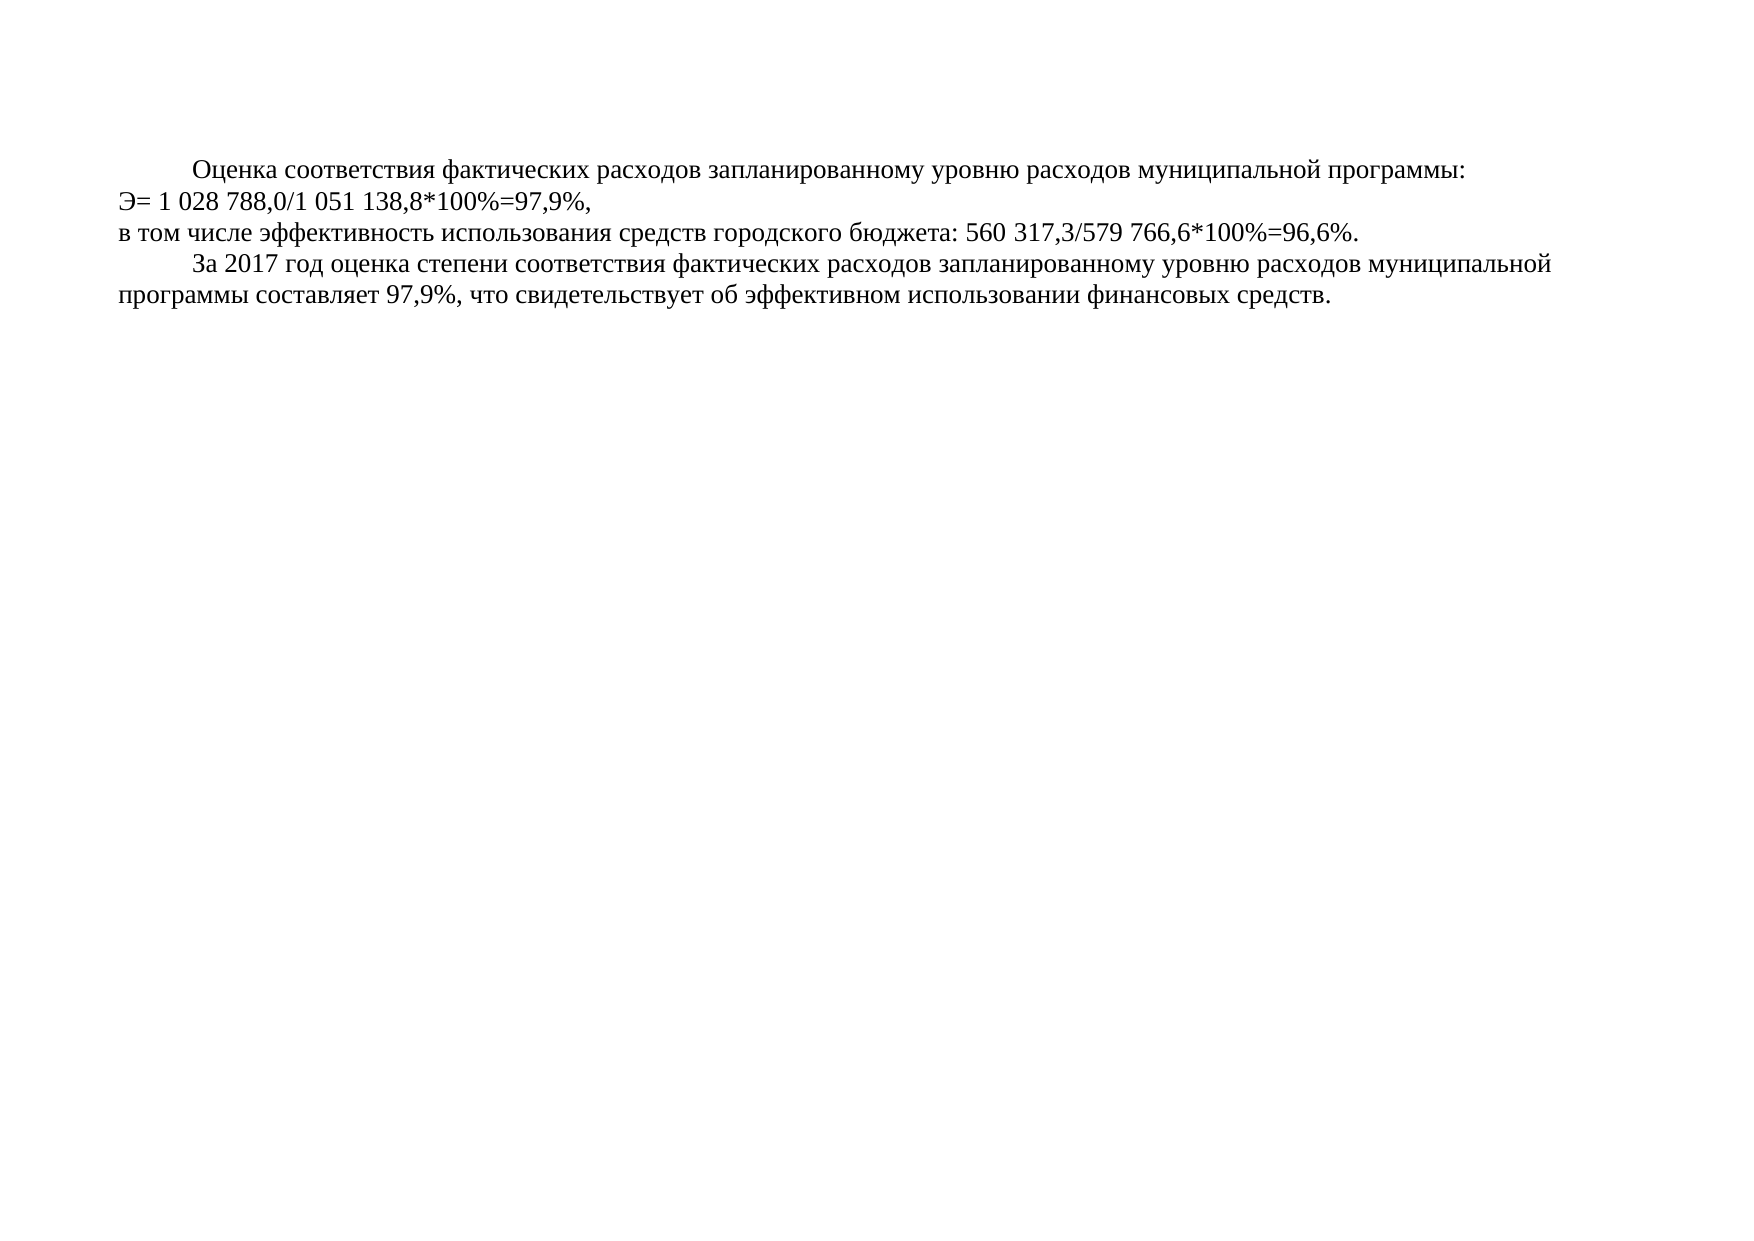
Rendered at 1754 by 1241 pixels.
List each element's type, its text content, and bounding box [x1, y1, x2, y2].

text За 2017 год оценка степени соответствия фактических расходов запланированному уровню расходов муниципальной программы составляет 97,9%, что свидетельствует об эффективном использовании финансовых средств. [118, 247, 1636, 309]
text Оценка соответствия фактических расходов запланированному уровню расходов муниципальной программы: [118, 153, 1636, 185]
text Э= 1 028 788,0/1 051 138,8*100%=97,9%, [118, 185, 1636, 216]
text в том числе эффективность использования средств городского бюджета: 560 317,3/579 766,6*100%=96,6%. [118, 216, 1636, 247]
